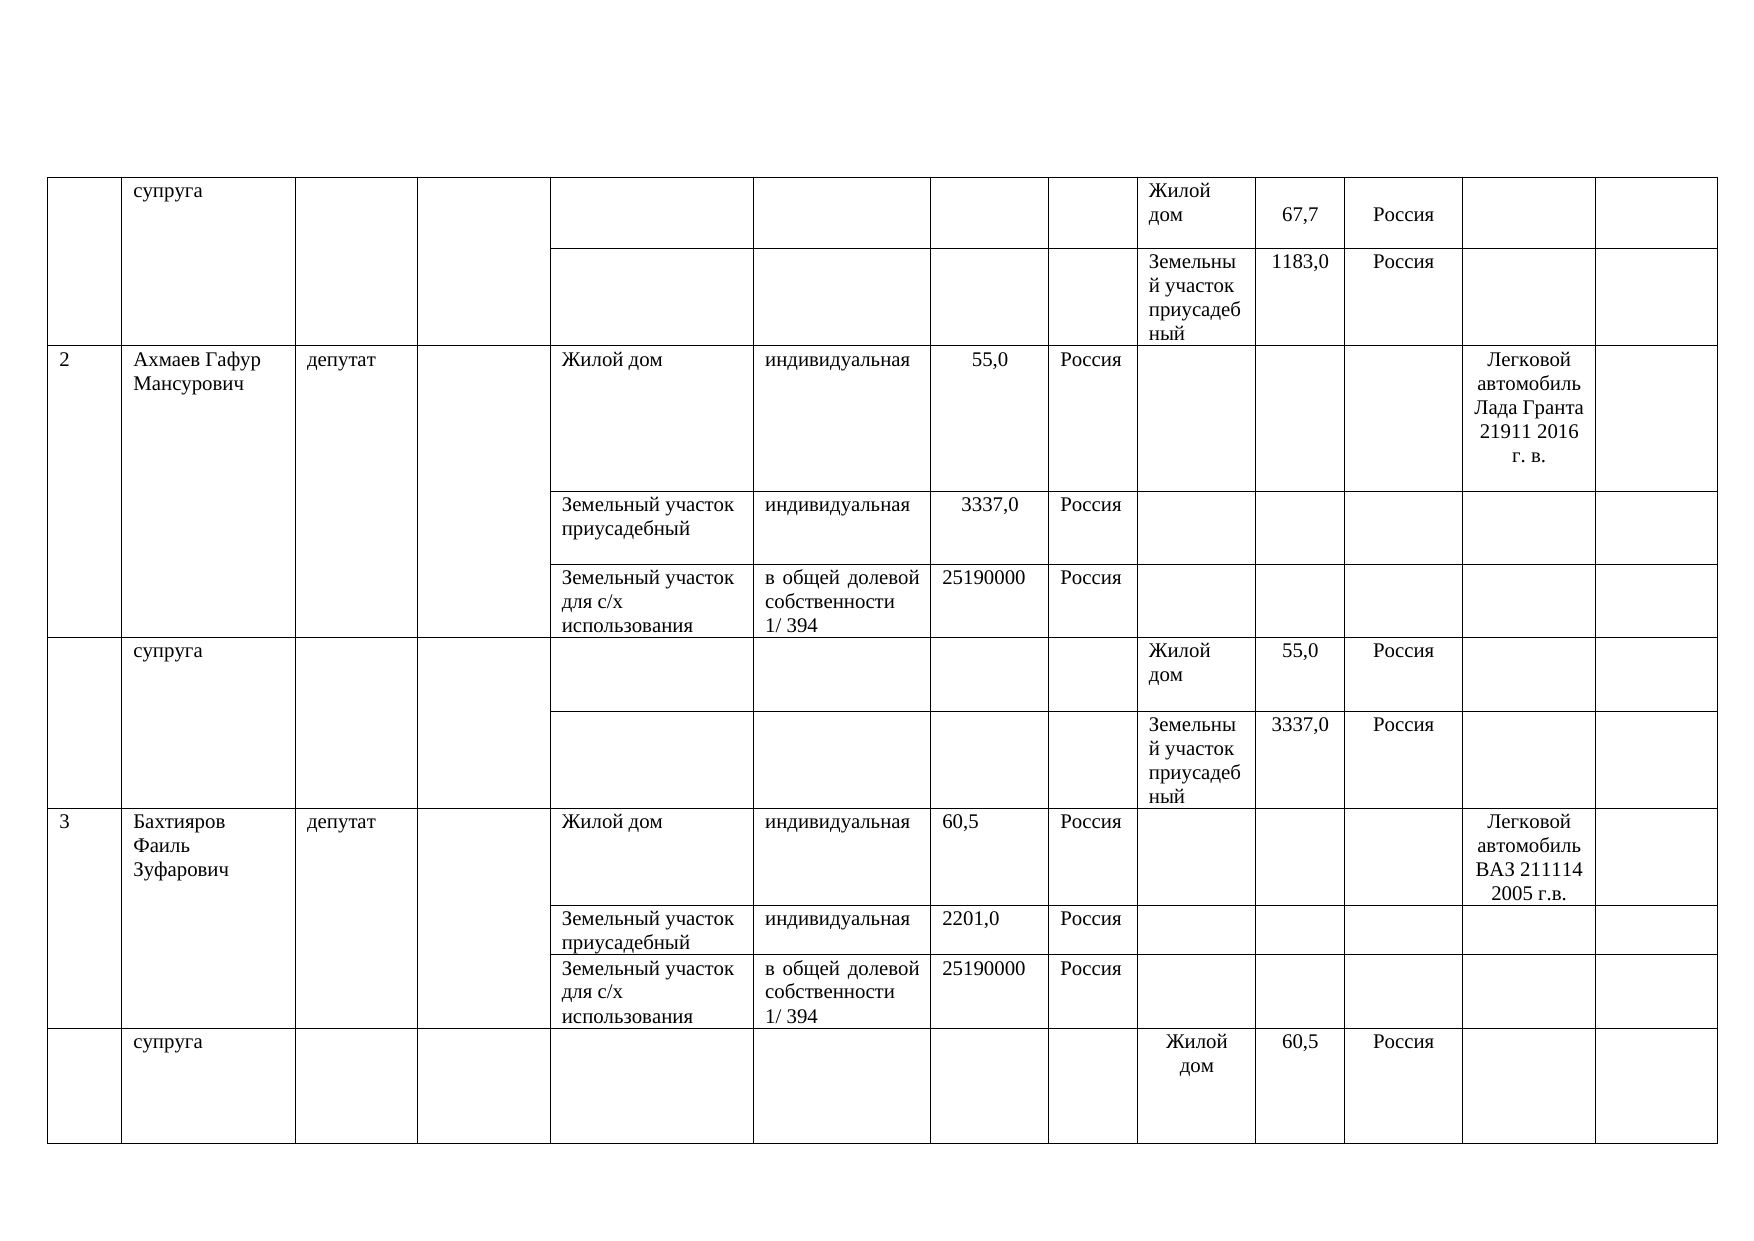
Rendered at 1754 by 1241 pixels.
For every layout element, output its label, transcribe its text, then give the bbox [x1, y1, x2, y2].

table_cell супруга [122, 178, 295, 345]
table_cell [931, 249, 1048, 345]
table_cell депутат [296, 346, 417, 637]
table_cell [1049, 712, 1137, 808]
table_cell [1463, 178, 1595, 248]
table_cell Бахтияров Фаиль Зуфарович [122, 809, 295, 1028]
table_cell [754, 249, 930, 345]
table_cell [1596, 906, 1717, 954]
table_cell 60,5 [1256, 1029, 1344, 1143]
table_cell [1049, 1029, 1137, 1143]
table_cell [1463, 1029, 1595, 1143]
table_cell [296, 178, 417, 345]
table_cell индивидуальная [754, 906, 930, 954]
table_cell [418, 178, 550, 345]
table_cell [1138, 565, 1255, 637]
table_cell [1596, 249, 1717, 345]
table_cell 3337,0 [1256, 712, 1344, 808]
table_cell [1138, 346, 1255, 491]
table_cell [754, 712, 930, 808]
table_cell 2201,0 [931, 906, 1048, 954]
table_cell Россия [1049, 955, 1137, 1028]
table_cell [1596, 712, 1717, 808]
table_cell [418, 638, 550, 808]
table_cell [1463, 249, 1595, 345]
table_cell Россия [1049, 565, 1137, 637]
table_cell индивидуальная [754, 809, 930, 905]
table_cell [931, 1029, 1048, 1143]
table_cell [296, 638, 417, 808]
table_cell [1463, 492, 1595, 564]
table_cell [48, 1029, 121, 1143]
table_cell Россия [1345, 249, 1462, 345]
table_cell [418, 1029, 550, 1143]
table_cell [551, 178, 753, 248]
table_cell [296, 1029, 417, 1143]
table_cell 60,5 [931, 809, 1048, 905]
table_cell [931, 638, 1048, 711]
table_cell в общей долевой собственности 1/ 394 [754, 565, 930, 637]
table_cell Жилой дом [1138, 1029, 1255, 1143]
table_cell [1138, 955, 1255, 1028]
table_cell 25190000 [931, 955, 1048, 1028]
table_cell Россия [1049, 809, 1137, 905]
table_cell [1596, 178, 1717, 248]
table_cell [754, 638, 930, 711]
table_cell супруга [122, 638, 295, 808]
table_cell Земельный участок для с/х использования [551, 955, 753, 1028]
table_cell [1345, 565, 1462, 637]
table_cell [754, 1029, 930, 1143]
table_cell 2 [48, 346, 121, 637]
table_cell [1463, 638, 1595, 711]
table_cell [1138, 809, 1255, 905]
table_cell [1138, 906, 1255, 954]
table_cell Россия [1345, 638, 1462, 711]
table_cell [1345, 492, 1462, 564]
table_cell [1256, 809, 1344, 905]
table_cell [1345, 906, 1462, 954]
table_cell супруга [122, 1029, 295, 1143]
table_cell [1463, 906, 1595, 954]
table_cell [1256, 565, 1344, 637]
table_cell [1596, 565, 1717, 637]
table_cell Жилой дом [1138, 178, 1255, 248]
table_cell [1256, 906, 1344, 954]
table_cell [1256, 492, 1344, 564]
table_cell [1596, 638, 1717, 711]
table_cell Жилой дом [551, 346, 753, 491]
table_cell индивидуальная [754, 346, 930, 491]
table_cell [1049, 178, 1137, 248]
table_cell [1345, 809, 1462, 905]
table_cell [1463, 955, 1595, 1028]
table_cell Жилой дом [551, 809, 753, 905]
table_cell Россия [1049, 346, 1137, 491]
table_cell Россия [1345, 178, 1462, 248]
table_cell индивидуальная [754, 492, 930, 564]
table_cell [1345, 955, 1462, 1028]
table_cell [1049, 249, 1137, 345]
table_cell [1596, 1029, 1717, 1143]
table_cell 3 [48, 809, 121, 1028]
table_cell Земельный участок приусадебный [1138, 712, 1255, 808]
table_cell Легковой автомобиль ВАЗ 211114 2005 г.в. [1463, 809, 1595, 905]
table_cell [1345, 346, 1462, 491]
table_cell [1596, 492, 1717, 564]
table_cell Ахмаев Гафур Мансурович [122, 346, 295, 637]
table_cell 3337,0 [931, 492, 1048, 564]
table_cell [931, 712, 1048, 808]
table_cell Земельный участок приусадебный [551, 906, 753, 954]
table_cell [551, 1029, 753, 1143]
table_cell [1256, 346, 1344, 491]
table_cell Легковой автомобиль Лада Гранта 21911 2016 г. в. [1463, 346, 1595, 491]
table_cell [1596, 346, 1717, 491]
table_cell [1463, 565, 1595, 637]
table_cell [1463, 712, 1595, 808]
table_cell [1596, 955, 1717, 1028]
table_cell 67,7 [1256, 178, 1344, 248]
table_cell [418, 809, 550, 1028]
table_cell Россия [1049, 492, 1137, 564]
table_cell Земельный участок приусадебный [551, 492, 753, 564]
table_cell депутат [296, 809, 417, 1028]
table_cell [418, 346, 550, 637]
table_cell Жилой дом [1138, 638, 1255, 711]
table_cell Россия [1345, 712, 1462, 808]
table_cell 55,0 [931, 346, 1048, 491]
table_cell 55,0 [1256, 638, 1344, 711]
table_cell [551, 712, 753, 808]
table_cell [551, 249, 753, 345]
table_cell Россия [1049, 906, 1137, 954]
table_cell [1596, 809, 1717, 905]
table_cell [551, 638, 753, 711]
table_cell в общей долевой собственности 1/ 394 [754, 955, 930, 1028]
table_cell [754, 178, 930, 248]
table_cell Земельный участок приусадебный [1138, 249, 1255, 345]
table_cell [1138, 492, 1255, 564]
table_cell 25190000 [931, 565, 1048, 637]
table_cell [1049, 638, 1137, 711]
table_cell [931, 178, 1048, 248]
table_cell 1183,0 [1256, 249, 1344, 345]
table_cell Россия [1345, 1029, 1462, 1143]
table_cell [1256, 955, 1344, 1028]
table_cell [48, 638, 121, 808]
table_cell Земельный участок для с/х использования [551, 565, 753, 637]
table_cell [48, 178, 121, 345]
